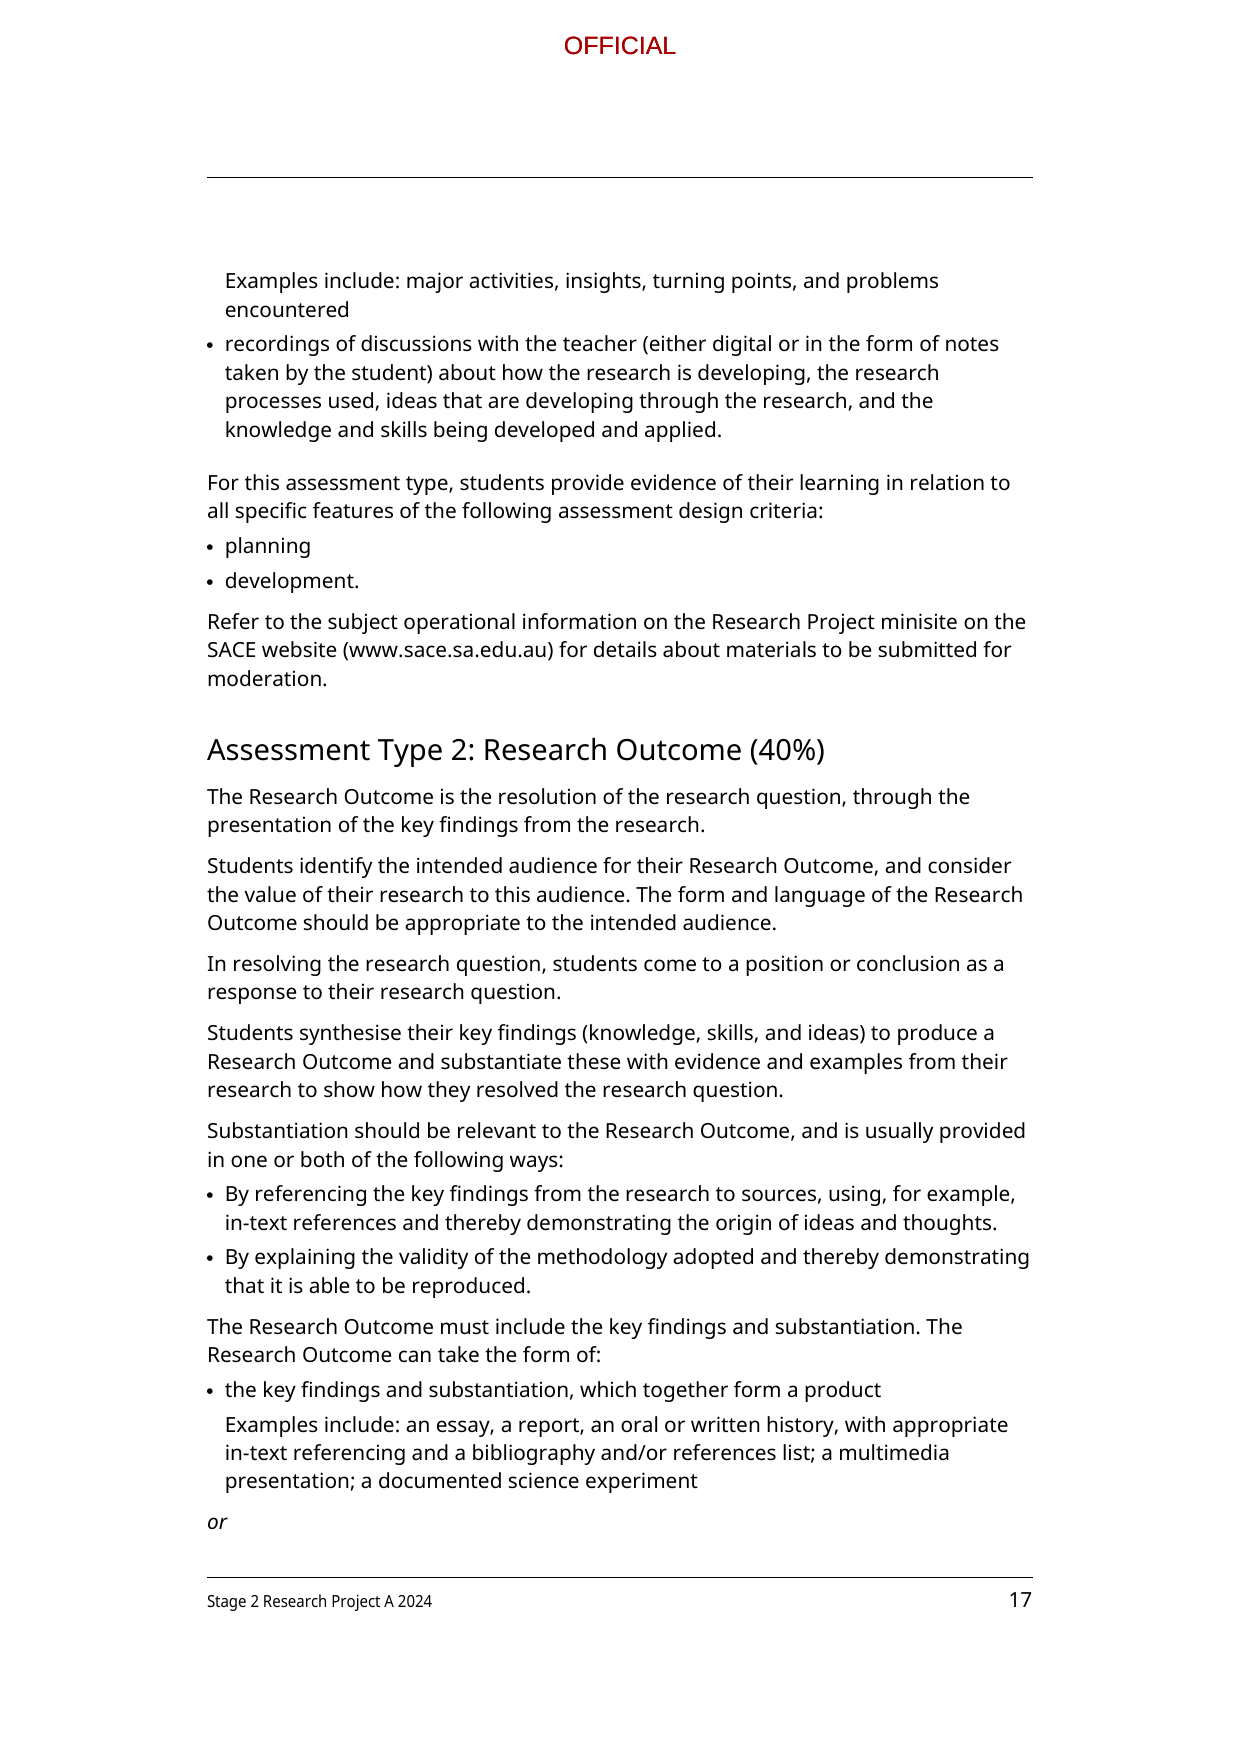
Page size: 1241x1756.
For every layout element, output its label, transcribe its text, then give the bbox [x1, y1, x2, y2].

text For this assessment type, students provide evidence of their learning in relation to all specific features of the following assessment design criteria: [207, 468, 1033, 525]
text Refer to the subject operational information on the Research Project minisite on the SACE website (www.sace.sa.edu.au) for details about materials to be submitted for moderation. [207, 607, 1033, 692]
text Substantiation should be relevant to the Research Outcome, and is usually provided in one or both of the following ways: [207, 1116, 1033, 1173]
text Assessment Type 2: Research Outcome (40%) [207, 730, 1033, 769]
text Students identify the intended audience for their Research Outcome, and consider the value of their research to this audience. The form and language of the Research Outcome should be appropriate to the intended audience. [207, 851, 1033, 937]
text the key findings and substantiation, which together form a product [207, 1375, 1033, 1403]
list Examples include: major activities, insights, turning points, and problems encountered [224, 266, 1033, 323]
text By explaining the validity of the methodology adopted and thereby demonstrating that it is able to be reproduced. [207, 1242, 1033, 1299]
text planning [207, 531, 1033, 560]
text In resolving the research question, students come to a position or conclusion as a response to their research question. [207, 949, 1033, 1006]
text The Research Outcome must include the key findings and substantiation. The Research Outcome can take the form of: [207, 1312, 1033, 1369]
text development. [207, 566, 1033, 594]
text Students synthesise their key findings (knowledge, skills, and ideas) to produce a Research Outcome and substantiate these with evidence and examples from their research to show how they resolved the research question. [207, 1018, 1033, 1104]
text recordings of discussions with the teacher (either digital or in the form of notes taken by the student) about how the research is developing, the research processes used, ideas that are developing through the research, and the knowledge and skills being developed and applied. [207, 329, 1033, 443]
text or [207, 1507, 1033, 1536]
text The Research Outcome is the resolution of the research question, through the presentation of the key findings from the research. [207, 782, 1033, 839]
list Examples include: an essay, a report, an oral or written history, with appropriate in-text referencing and a bibliography and/or references list; a multimedia presentation; a documented science experiment [224, 1410, 1033, 1495]
text By referencing the key findings from the research to sources, using, for example, in-text references and thereby demonstrating the origin of ideas and thoughts. [207, 1179, 1033, 1236]
